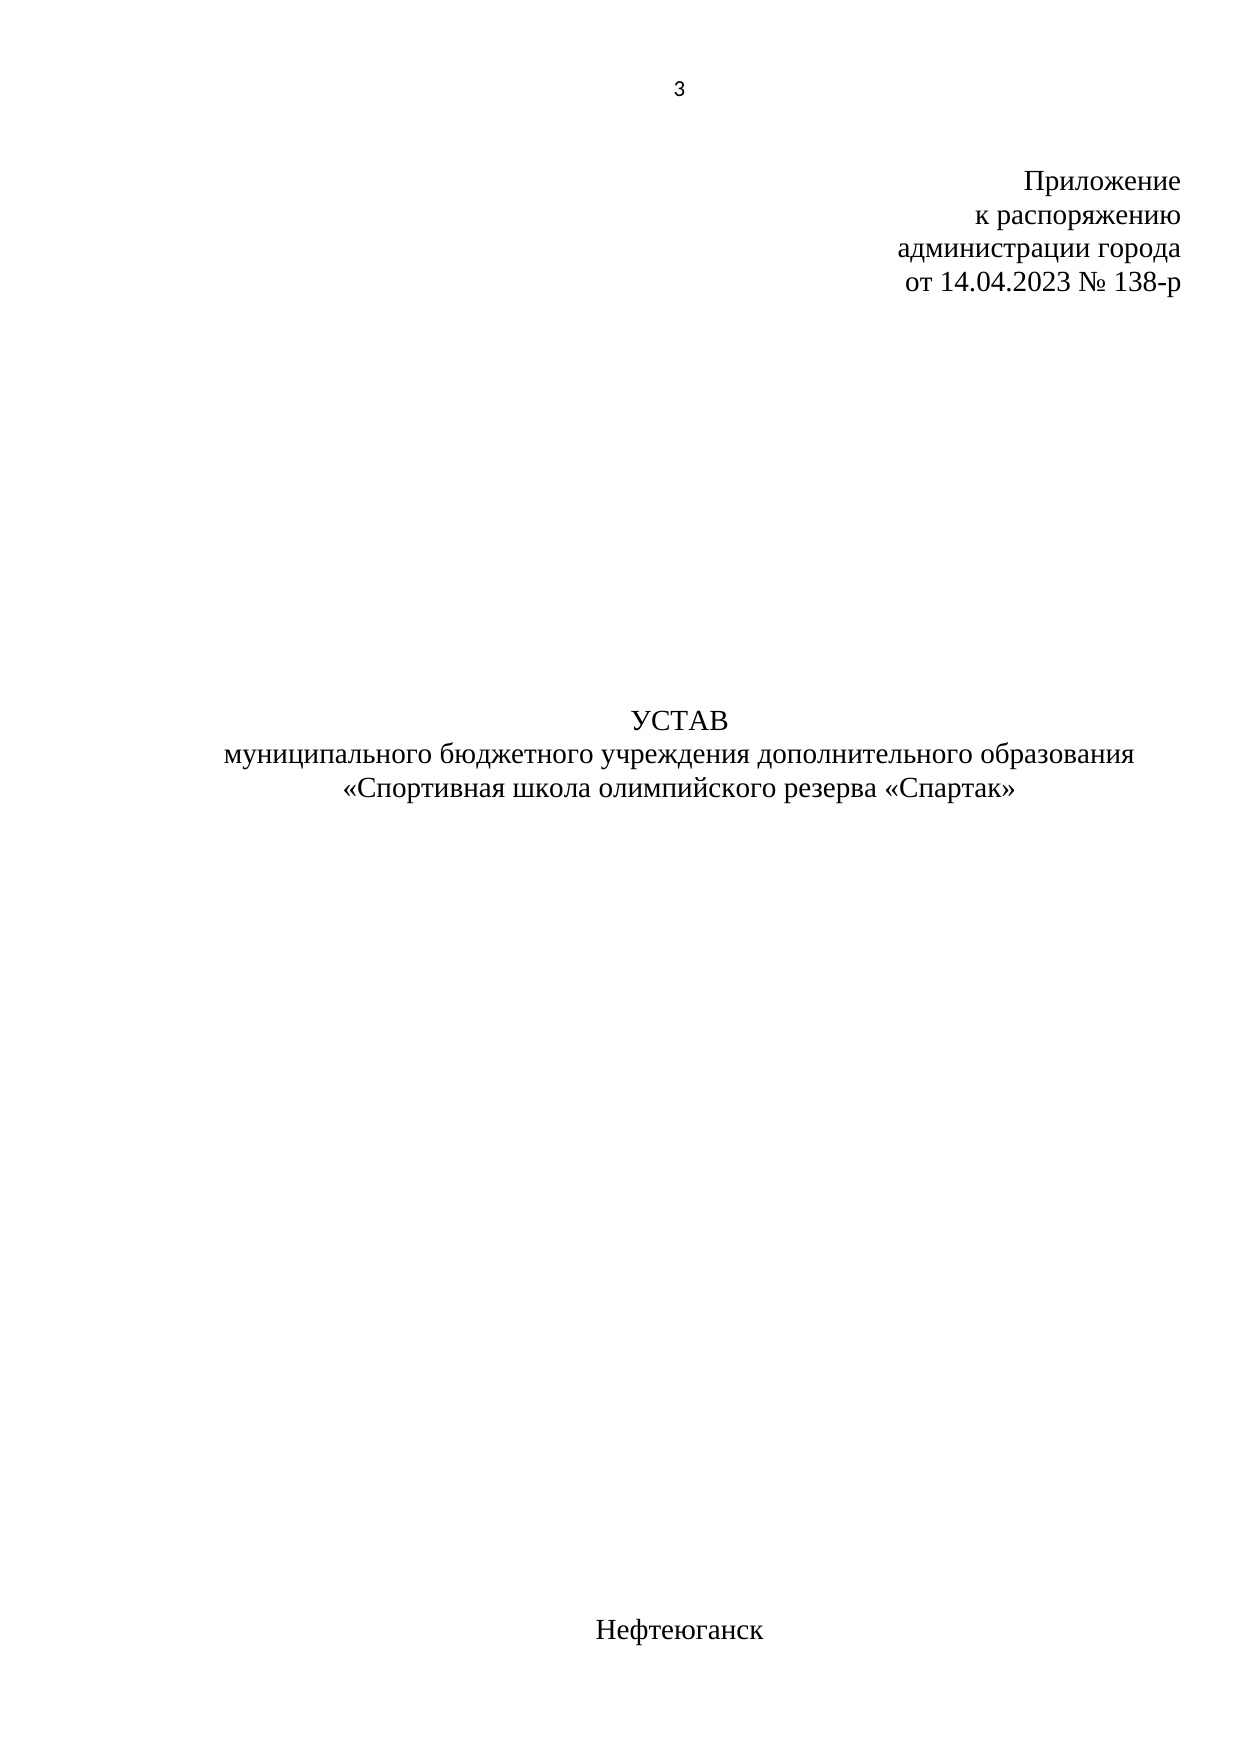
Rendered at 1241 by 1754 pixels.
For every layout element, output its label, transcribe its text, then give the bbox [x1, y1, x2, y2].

text от 14.04.2023 № 138-р [856, 264, 1181, 298]
text к распоряжению [856, 197, 1181, 231]
text Приложение [856, 163, 1181, 197]
text УСТАВ [177, 703, 1181, 736]
text администрации города [856, 231, 1181, 264]
text «Спортивная школа олимпийского резерва «Спартак» [177, 770, 1181, 803]
text Нефтеюганск [177, 1612, 1181, 1646]
text муниципального бюджетного учреждения дополнительного образования [177, 736, 1181, 770]
